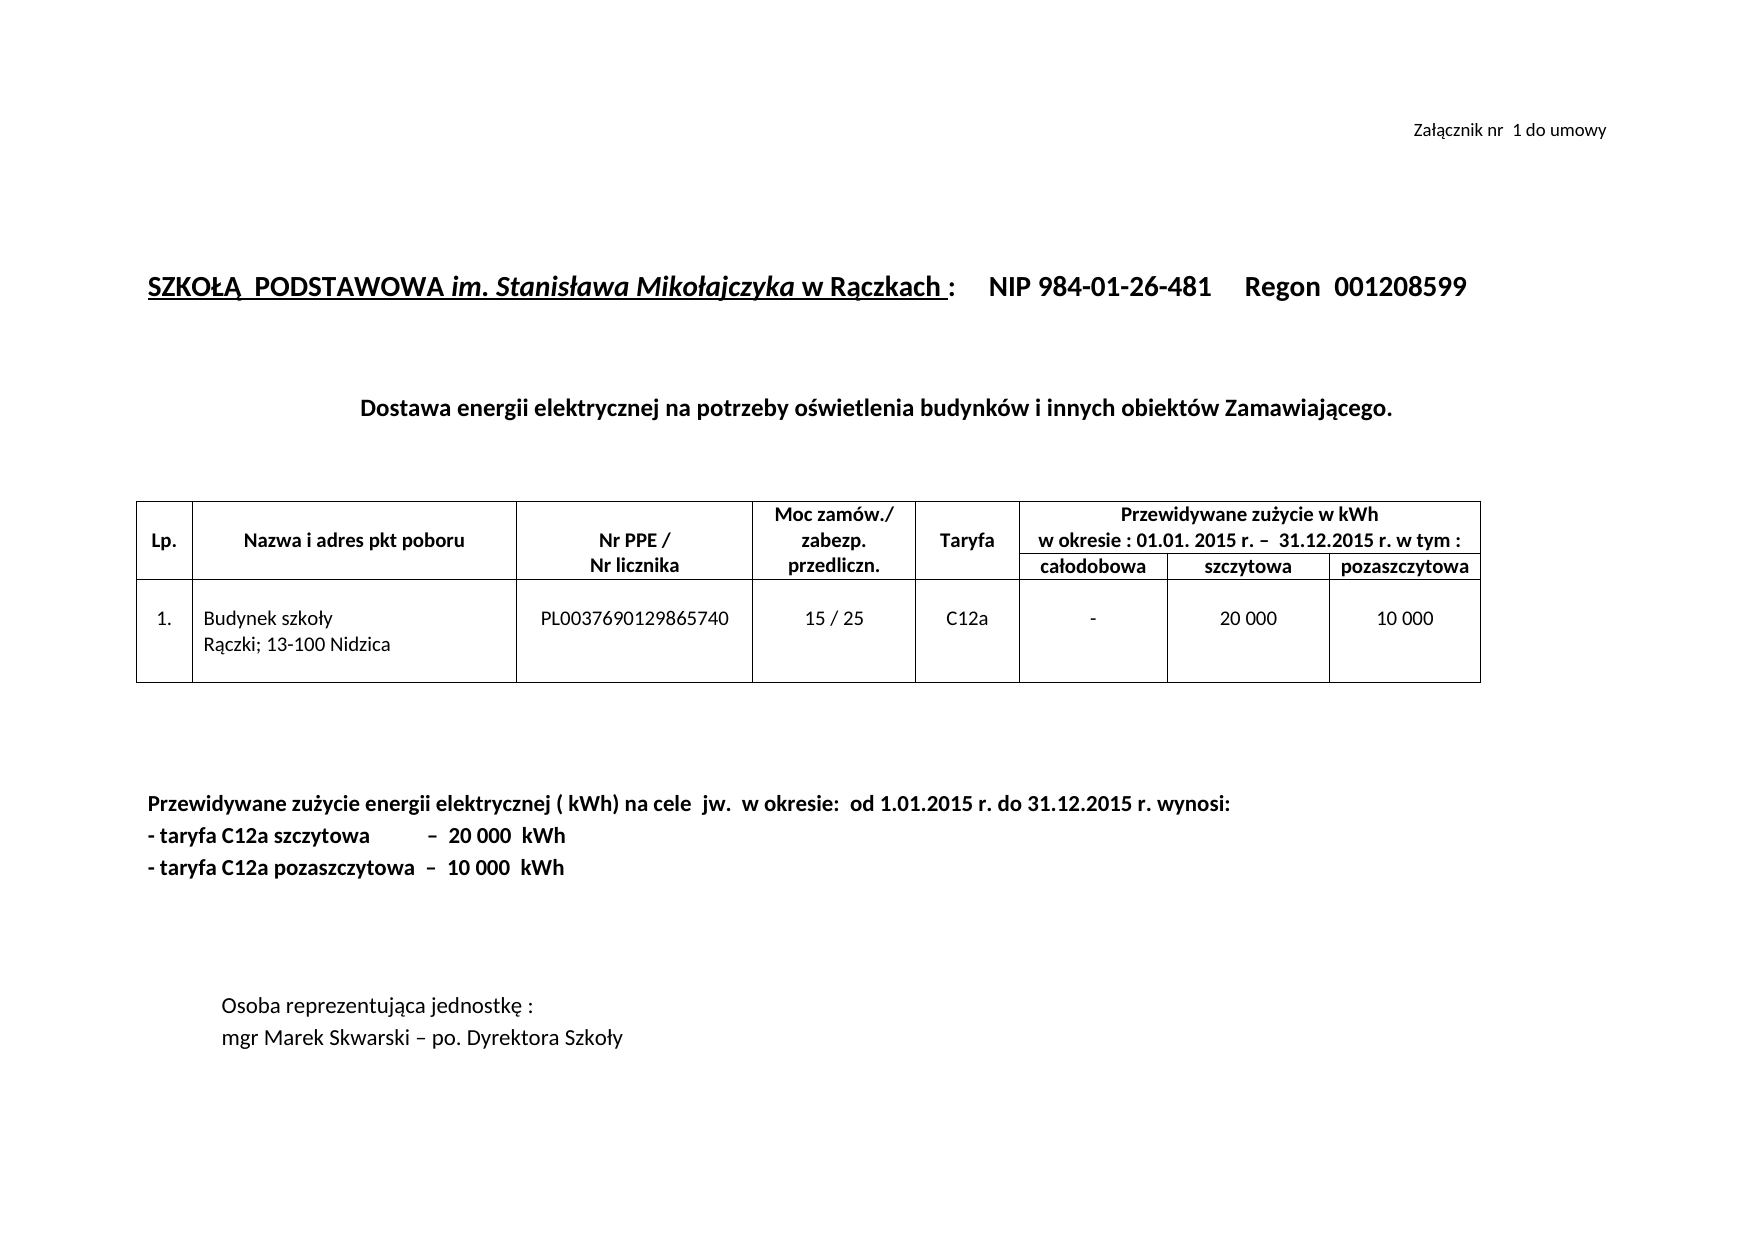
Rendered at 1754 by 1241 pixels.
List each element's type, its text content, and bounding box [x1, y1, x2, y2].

table_header Moc zamów./ zabezp. przedliczn. [753, 502, 915, 579]
text mgr Marek Skwarski – po. Dyrektora Szkoły [221, 1023, 1606, 1051]
table_cell pozaszczytowa [1330, 554, 1480, 579]
text Osoba reprezentująca jednostkę : [221, 991, 1606, 1019]
table_cell C12a [916, 580, 1019, 682]
table_cell całodobowa [1020, 554, 1167, 579]
table_cell szczytowa [1168, 554, 1329, 579]
table_header Nazwa i adres pkt poboru [193, 502, 516, 579]
table_cell Budynek szkoły Rączki; 13-100 Nidzica [193, 580, 516, 682]
table_cell 1. [137, 580, 192, 682]
table_header Taryfa [916, 502, 1019, 579]
table_cell 20 000 [1168, 580, 1329, 682]
text Dostawa energii elektrycznej na potrzeby oświetlenia budynków i innych obiektów Zamawiającego. [148, 392, 1606, 422]
table_header Lp. [137, 502, 192, 579]
text Przewidywane zużycie energii elektrycznej ( kWh) na cele jw. w okresie: od 1.01.2015 r. do 31.12.2015 r. wynosi: [148, 789, 1606, 817]
text - taryfa C12a pozaszczytowa – 10 000 kWh [148, 853, 1606, 881]
table_header Nr PPE / Nr licznika [517, 502, 752, 579]
table_cell 10 000 [1330, 580, 1480, 682]
table_cell 15 / 25 [753, 580, 915, 682]
table_cell - [1020, 580, 1167, 682]
table_cell PL0037690129865740 [517, 580, 752, 682]
text - taryfa C12a szczytowa – 20 000 kWh [148, 821, 1606, 849]
text Załącznik nr 1 do umowy [148, 118, 1606, 141]
table_header Przewidywane zużycie w kWh w okresie : 01.01. 2015 r. – 31.12.2015 r. w tym : [1020, 502, 1480, 552]
text SZKOŁĄ PODSTAWOWA im. Stanisława Mikołajczyka w Rączkach : NIP 984-01-26-481 Regon 001208599 [148, 268, 1606, 304]
